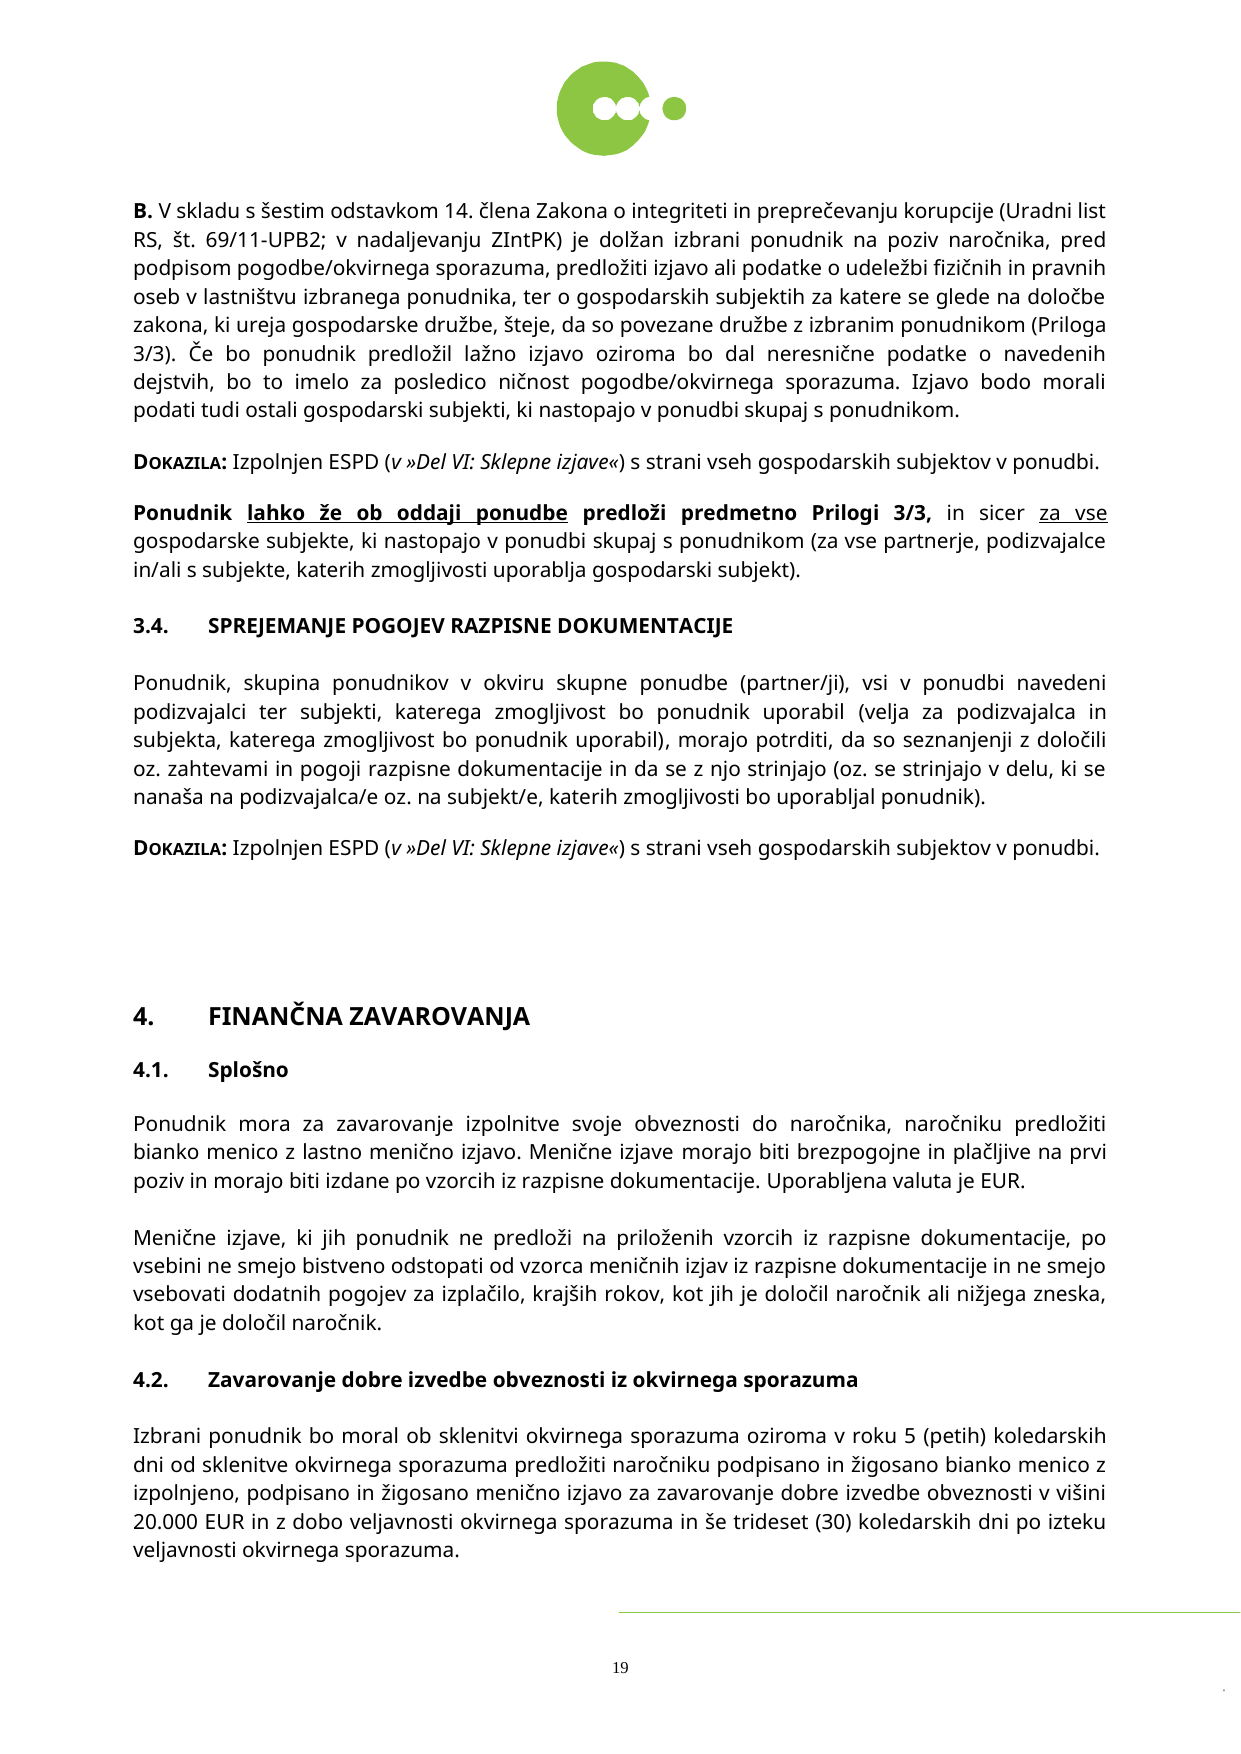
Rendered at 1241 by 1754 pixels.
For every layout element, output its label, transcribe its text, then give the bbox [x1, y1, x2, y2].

text Dokazila: Izpolnjen ESPD (v »Del VI: Sklepne izjave«) s strani vseh gospodarskih subjektov v ponudbi. [133, 447, 1107, 475]
text Ponudnik, skupina ponudnikov v okviru skupne ponudbe (partner/ji), vsi v ponudbi navedeni podizvajalci ter subjekti, katerega zmogljivost bo ponudnik uporabil (velja za podizvajalca in subjekta, katerega zmogljivost bo ponudnik uporabil), morajo potrditi, da so seznanjenji z določili oz. zahtevami in pogoji razpisne dokumentacije in da se z njo strinjajo (oz. se strinjajo v delu, ki se nanaša na podizvajalca/e oz. na subjekt/e, katerih zmogljivosti bo uporabljal ponudnik). [133, 668, 1107, 811]
list Splošno [133, 1055, 1107, 1083]
list SPREJEMANJE POGOJEV RAZPISNE DOKUMENTACIJE [133, 612, 1107, 640]
list Zavarovanje dobre izvedbe obveznosti iz okvirnega sporazuma [133, 1365, 1107, 1393]
text Menične izjave, ki jih ponudnik ne predloži na priloženih vzorcih iz razpisne dokumentacije, po vsebini ne smejo bistveno odstopati od vzorca meničnih izjav iz razpisne dokumentacije in ne smejo vsebovati dodatnih pogojev za izplačilo, krajših rokov, kot jih je določil naročnik ali nižjega zneska, kot ga je določil naročnik. [133, 1223, 1107, 1336]
list FINANČNA ZAVAROVANJA [133, 998, 1107, 1032]
text Dokazila: Izpolnjen ESPD (v »Del VI: Sklepne izjave«) s strani vseh gospodarskih subjektov v ponudbi. [133, 833, 1107, 862]
text B. V skladu s šestim odstavkom 14. člena Zakona o integriteti in preprečevanju korupcije (Uradni list RS, št. 69/11-UPB2; v nadaljevanju ZIntPK) je dolžan izbrani ponudnik na poziv naročnika, pred podpisom pogodbe/okvirnega sporazuma, predložiti izjavo ali podatke o udeležbi fizičnih in pravnih oseb v lastništvu izbranega ponudnika, ter o gospodarskih subjektih za katere se glede na določbe zakona, ki ureja gospodarske družbe, šteje, da so povezane družbe z izbranim ponudnikom (Priloga 3/3). Če bo ponudnik predložil lažno izjavo oziroma bo dal neresnične podatke o navedenih dejstvih, bo to imelo za posledico ničnost pogodbe/okvirnega sporazuma. Izjavo bodo morali podati tudi ostali gospodarski subjekti, ki nastopajo v ponudbi skupaj s ponudnikom. [133, 197, 1107, 424]
text Ponudnik lahko že ob oddaji ponudbe predloži predmetno Prilogi 3/3, in sicer za vse gospodarske subjekte, ki nastopajo v ponudbi skupaj s ponudnikom (za vse partnerje, podizvajalce in/ali s subjekte, katerih zmogljivosti uporablja gospodarski subjekt). [133, 498, 1107, 583]
text Izbrani ponudnik bo moral ob sklenitvi okvirnega sporazuma oziroma v roku 5 (petih) koledarskih dni od sklenitve okvirnega sporazuma predložiti naročniku podpisano in žigosano bianko menico z izpolnjeno, podpisano in žigosano menično izjavo za zavarovanje dobre izvedbe obveznosti v višini 20.000 EUR in z dobo veljavnosti okvirnega sporazuma in še trideset (30) koledarskih dni po izteku veljavnosti okvirnega sporazuma. [133, 1422, 1107, 1564]
text Ponudnik mora za zavarovanje izpolnitve svoje obveznosti do naročnika, naročniku predložiti bianko menico z lastno menično izjavo. Menične izjave morajo biti brezpogojne in plačljive na prvi poziv in morajo biti izdane po vzorcih iz razpisne dokumentacije. Uporabljena valuta je EUR. [133, 1109, 1107, 1194]
